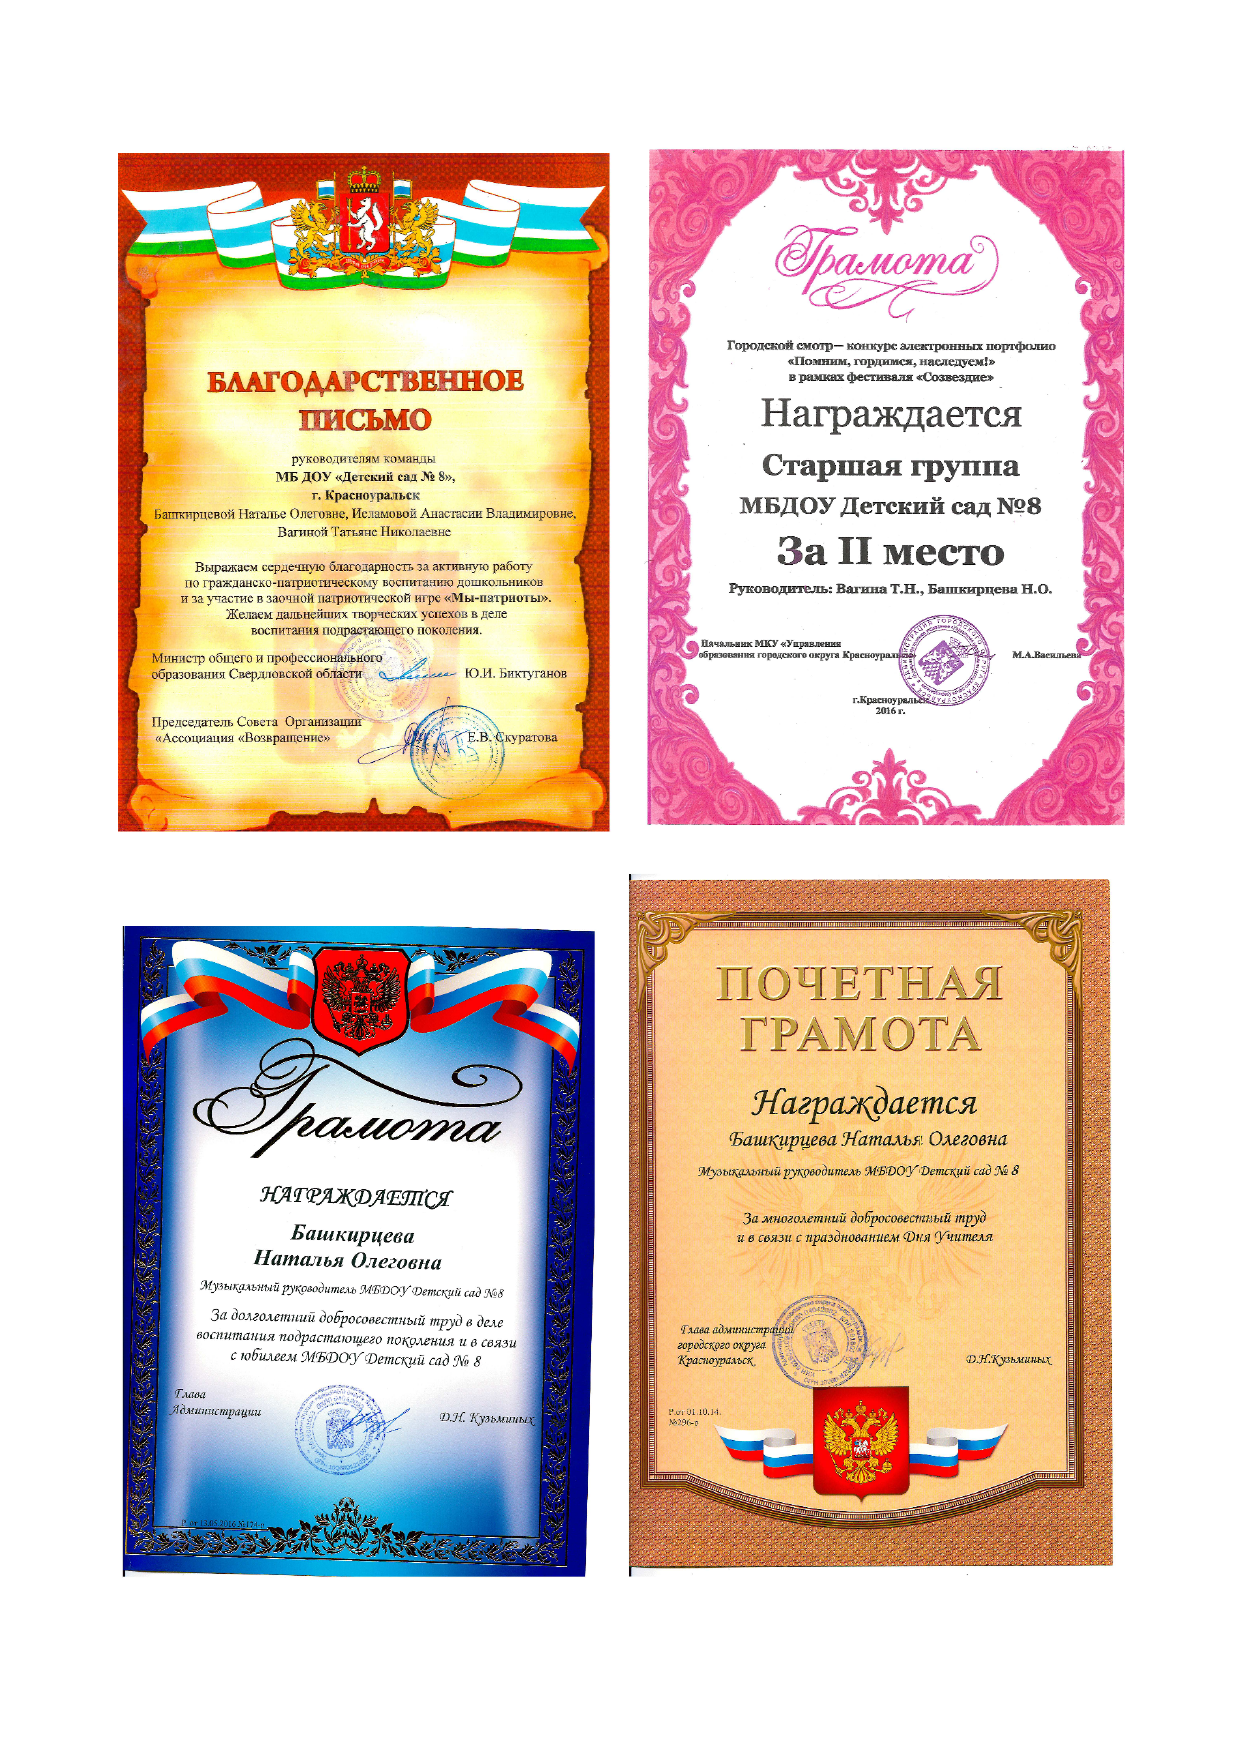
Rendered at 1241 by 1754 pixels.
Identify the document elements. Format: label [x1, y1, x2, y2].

picture [639, 142, 1130, 836]
picture [412, 950, 427, 957]
picture [118, 153, 614, 836]
picture [297, 946, 311, 952]
picture [118, 926, 599, 1581]
picture [624, 869, 1128, 1581]
